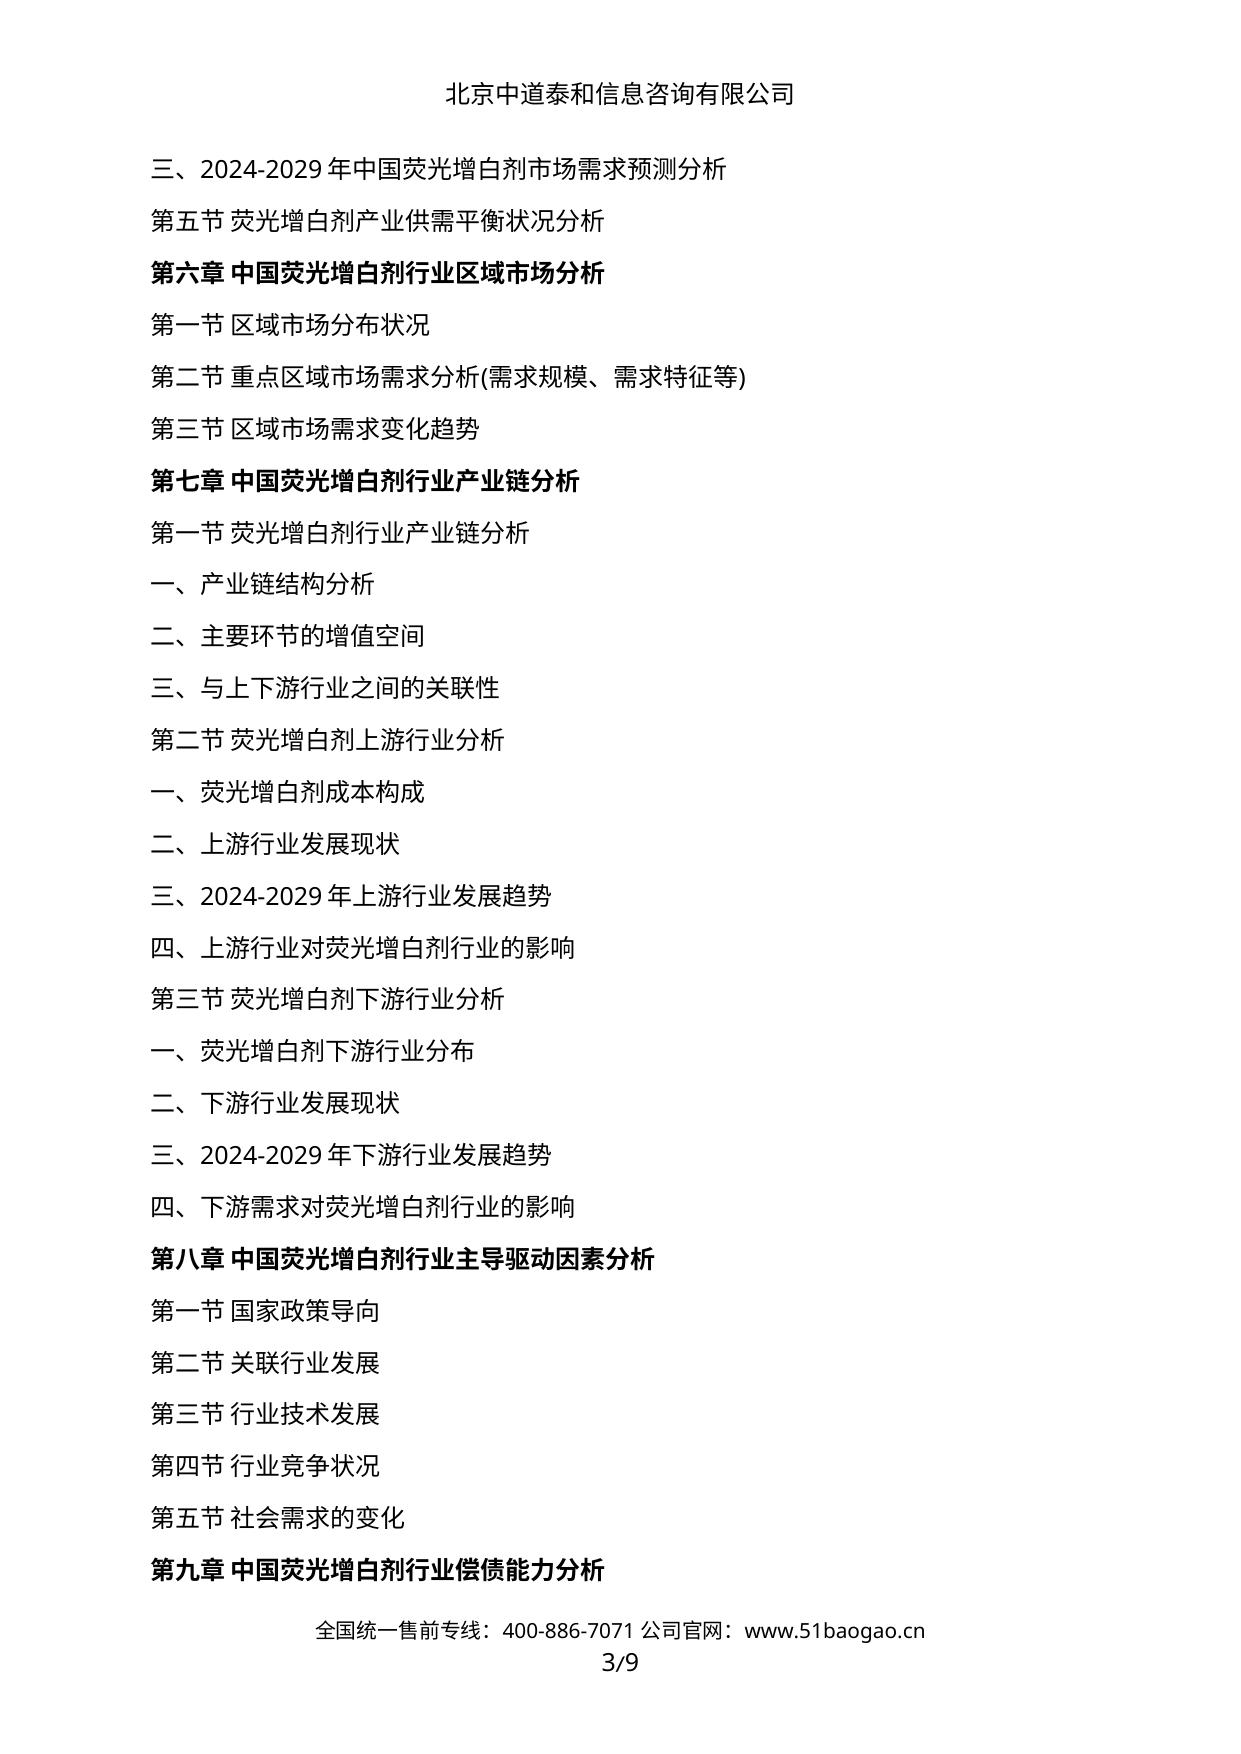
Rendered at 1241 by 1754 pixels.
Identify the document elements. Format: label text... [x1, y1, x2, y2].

text 第一节 荧光增白剂行业产业链分析 [150, 513, 1090, 549]
text 第二节 重点区域市场需求分析(需求规模、需求特征等) [150, 357, 1090, 394]
text 二、下游行业发展现状 [150, 1084, 1090, 1120]
text 三、2024-2029年下游行业发展趋势 [150, 1136, 1090, 1172]
text 四、上游行业对荧光增白剂行业的影响 [150, 928, 1090, 964]
text 第六章 中国荧光增白剂行业区域市场分析 [150, 254, 1090, 290]
text 二、主要环节的增值空间 [150, 617, 1090, 653]
text 第一节 区域市场分布状况 [150, 306, 1090, 342]
text 第一节 国家政策导向 [150, 1291, 1090, 1327]
text 第二节 关联行业发展 [150, 1343, 1090, 1379]
text 三、与上下游行业之间的关联性 [150, 669, 1090, 705]
text 第八章 中国荧光增白剂行业主导驱动因素分析 [150, 1239, 1090, 1276]
text 二、上游行业发展现状 [150, 824, 1090, 861]
text 第四节 行业竞争状况 [150, 1447, 1090, 1483]
text 第五节 社会需求的变化 [150, 1499, 1090, 1535]
text 第三节 行业技术发展 [150, 1395, 1090, 1431]
text 四、下游需求对荧光增白剂行业的影响 [150, 1187, 1090, 1224]
text 第三节 荧光增白剂下游行业分析 [150, 980, 1090, 1016]
text 三、2024-2029年上游行业发展趋势 [150, 876, 1090, 912]
text 一、荧光增白剂成本构成 [150, 772, 1090, 809]
text 三、2024-2029年中国荧光增白剂市场需求预测分析 [150, 150, 1090, 186]
text 第二节 荧光增白剂上游行业分析 [150, 721, 1090, 757]
text 第九章 中国荧光增白剂行业偿债能力分析 [150, 1551, 1090, 1587]
text 第五节 荧光增白剂产业供需平衡状况分析 [150, 202, 1090, 238]
text 第七章 中国荧光增白剂行业产业链分析 [150, 461, 1090, 497]
text 第三节 区域市场需求变化趋势 [150, 409, 1090, 446]
text 一、产业链结构分析 [150, 565, 1090, 601]
text 一、荧光增白剂下游行业分布 [150, 1032, 1090, 1068]
